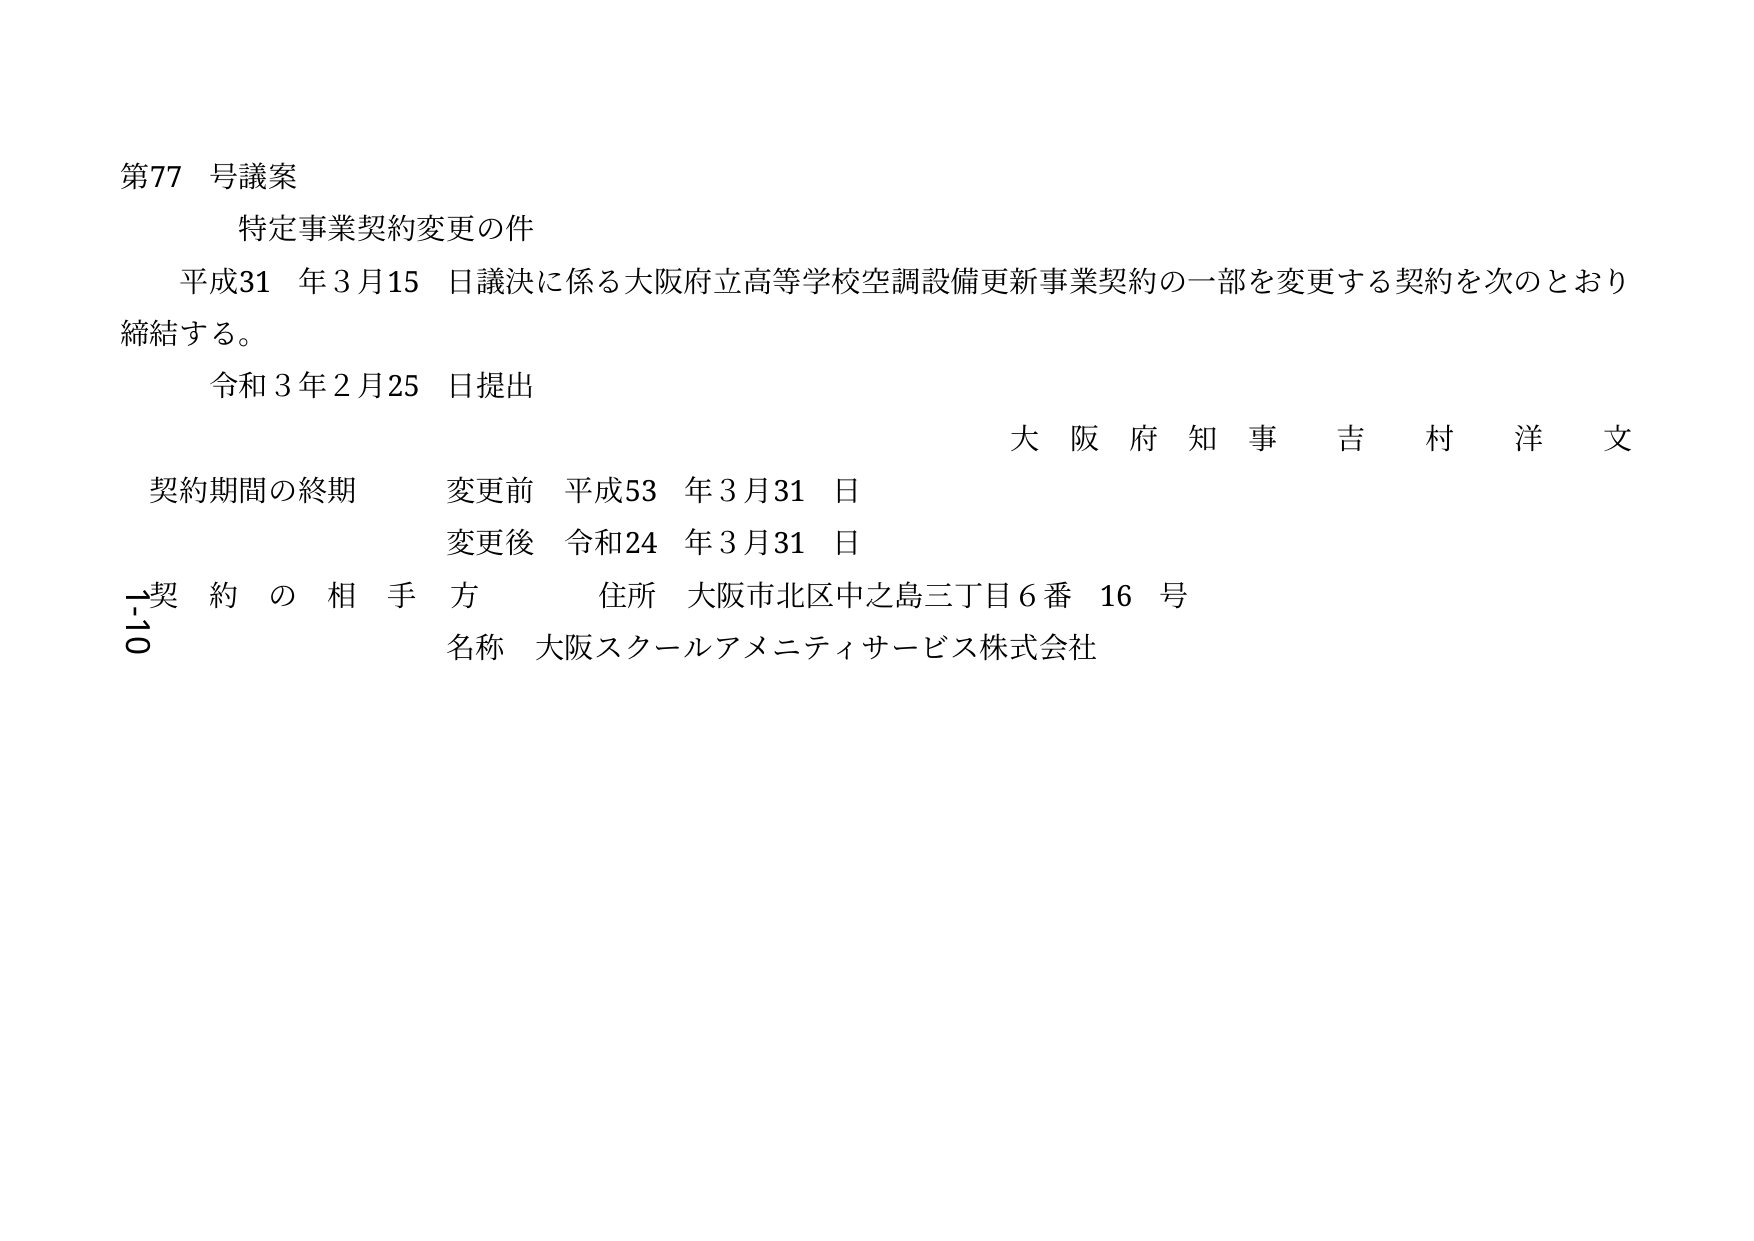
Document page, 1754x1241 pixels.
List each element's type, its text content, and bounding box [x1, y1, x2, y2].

text 第77号議案 [120, 148, 1634, 201]
text 契約の相手方 住所 大阪市北区中之島三丁目６番16号 [120, 568, 1634, 620]
text 特定事業契約変更の件 [120, 201, 1634, 253]
text 令和３年２月25日提出 [120, 358, 1634, 411]
text 変更後 令和24年３月31日 [120, 515, 1634, 568]
text 契約期間の終期 変更前 平成53年３月31日 [120, 463, 1634, 515]
text 名称 大阪スクールアメニティサービス株式会社 [120, 620, 1634, 672]
text 平成31年３月15日議決に係る大阪府立高等学校空調設備更新事業契約の一部を変更する契約を次のとおり締結する。 [120, 253, 1635, 358]
text 大 阪 府 知 事 吉 村 洋 文 [120, 411, 1634, 463]
